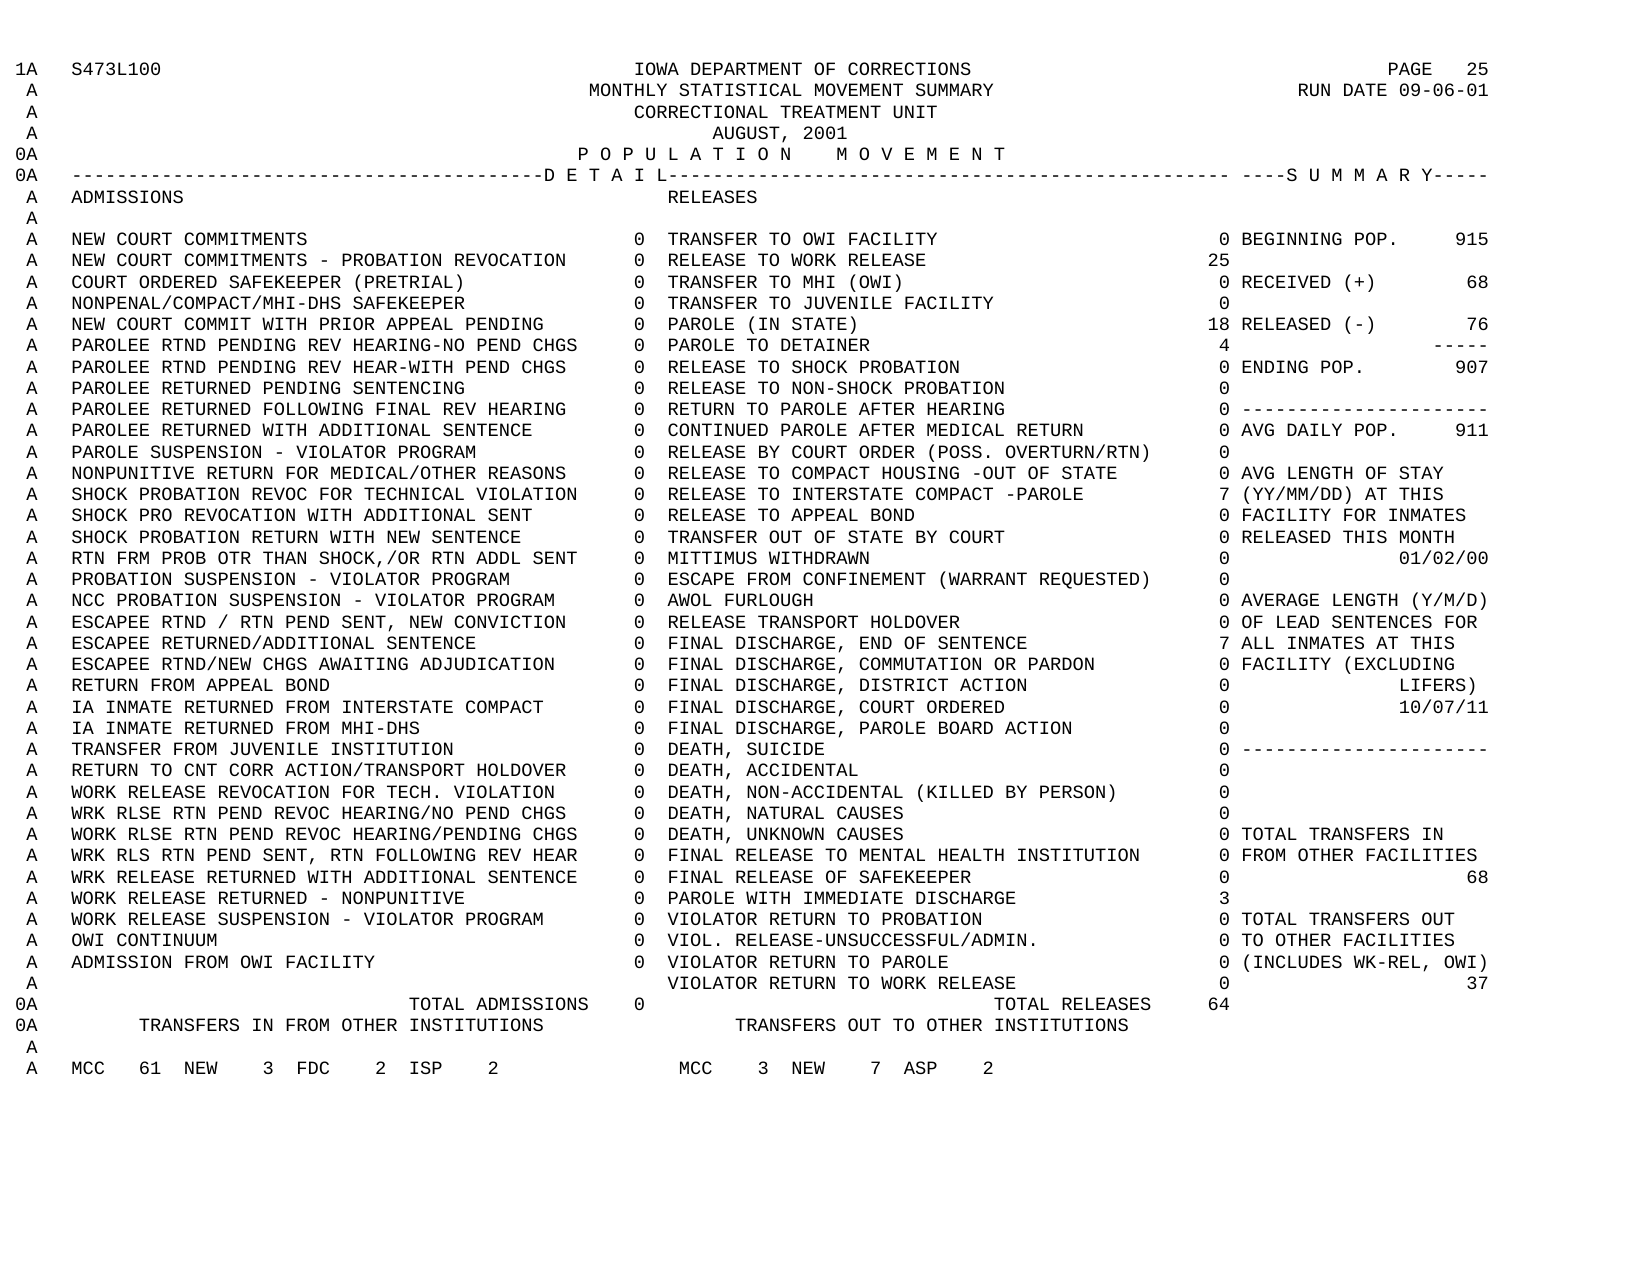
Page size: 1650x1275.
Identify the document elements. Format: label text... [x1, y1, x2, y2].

text A PAROLEE RETURNED FOLLOWING FINAL REV HEARING 0 RETURN TO PAROLE AFTER HEARING 0 ---------------------- [15, 400, 1590, 421]
text A WORK RELEASE REVOCATION FOR TECH. VIOLATION 0 DEATH, NON-ACCIDENTAL (KILLED BY PERSON) 0 [15, 782, 1590, 804]
text A WRK RLS RTN PEND SENT, RTN FOLLOWING REV HEAR 0 FINAL RELEASE TO MENTAL HEALTH INSTITUTION 0 FROM OTHER FACILITIES [15, 846, 1590, 867]
text A ESCAPEE RTND / RTN PEND SENT, NEW CONVICTION 0 RELEASE TRANSPORT HOLDOVER 0 OF LEAD SENTENCES FOR [15, 612, 1590, 634]
text A [15, 209, 1590, 230]
text 0A ------------------------------------------D E T A I L-------------------------------------------------- ----S U M M A R Y----- [15, 166, 1590, 187]
text A WORK RELEASE RETURNED - NONPUNITIVE 0 PAROLE WITH IMMEDIATE DISCHARGE 3 [15, 889, 1590, 910]
text A ADMISSION FROM OWI FACILITY 0 VIOLATOR RETURN TO PAROLE 0 (INCLUDES WK-REL, OWI) [15, 952, 1590, 974]
text A ESCAPEE RTND/NEW CHGS AWAITING ADJUDICATION 0 FINAL DISCHARGE, COMMUTATION OR PARDON 0 FACILITY (EXCLUDING [15, 655, 1590, 676]
text A PAROLEE RETURNED WITH ADDITIONAL SENTENCE 0 CONTINUED PAROLE AFTER MEDICAL RETURN 0 AVG DAILY POP. 911 [15, 421, 1590, 442]
text A WRK RLSE RTN PEND REVOC HEARING/NO PEND CHGS 0 DEATH, NATURAL CAUSES 0 [15, 804, 1590, 825]
text A WRK RELEASE RETURNED WITH ADDITIONAL SENTENCE 0 FINAL RELEASE OF SAFEKEEPER 0 68 [15, 867, 1590, 889]
text A OWI CONTINUUM 0 VIOL. RELEASE-UNSUCCESSFUL/ADMIN. 0 TO OTHER FACILITIES [15, 931, 1590, 952]
text 0A TOTAL ADMISSIONS 0 TOTAL RELEASES 64 [15, 995, 1590, 1016]
text A AUGUST, 2001 [15, 124, 1590, 145]
text A PAROLE SUSPENSION - VIOLATOR PROGRAM 0 RELEASE BY COURT ORDER (POSS. OVERTURN/RTN) 0 [15, 442, 1590, 464]
text A NEW COURT COMMITMENTS 0 TRANSFER TO OWI FACILITY 0 BEGINNING POP. 915 [15, 230, 1590, 251]
text A SHOCK PROBATION RETURN WITH NEW SENTENCE 0 TRANSFER OUT OF STATE BY COURT 0 RELEASED THIS MONTH [15, 527, 1590, 549]
text A SHOCK PROBATION REVOC FOR TECHNICAL VIOLATION 0 RELEASE TO INTERSTATE COMPACT -PAROLE 7 (YY/MM/DD) AT THIS [15, 485, 1590, 506]
text A VIOLATOR RETURN TO WORK RELEASE 0 37 [15, 974, 1590, 995]
text A COURT ORDERED SAFEKEEPER (PRETRIAL) 0 TRANSFER TO MHI (OWI) 0 RECEIVED (+) 68 [15, 272, 1590, 294]
text A NEW COURT COMMIT WITH PRIOR APPEAL PENDING 0 PAROLE (IN STATE) 18 RELEASED (-) 76 [15, 315, 1590, 336]
text A NONPENAL/COMPACT/MHI-DHS SAFEKEEPER 0 TRANSFER TO JUVENILE FACILITY 0 [15, 294, 1590, 315]
text A WORK RELEASE SUSPENSION - VIOLATOR PROGRAM 0 VIOLATOR RETURN TO PROBATION 0 TOTAL TRANSFERS OUT [15, 910, 1590, 931]
text A NCC PROBATION SUSPENSION - VIOLATOR PROGRAM 0 AWOL FURLOUGH 0 AVERAGE LENGTH (Y/M/D) [15, 591, 1590, 612]
text A PROBATION SUSPENSION - VIOLATOR PROGRAM 0 ESCAPE FROM CONFINEMENT (WARRANT REQUESTED) 0 [15, 570, 1590, 591]
text A PAROLEE RTND PENDING REV HEARING-NO PEND CHGS 0 PAROLE TO DETAINER 4 ----- [15, 336, 1590, 357]
text A SHOCK PRO REVOCATION WITH ADDITIONAL SENT 0 RELEASE TO APPEAL BOND 0 FACILITY FOR INMATES [15, 506, 1590, 527]
text A ADMISSIONS RELEASES [15, 187, 1590, 209]
text A [15, 1037, 1590, 1059]
text A WORK RLSE RTN PEND REVOC HEARING/PENDING CHGS 0 DEATH, UNKNOWN CAUSES 0 TOTAL TRANSFERS IN [15, 825, 1590, 846]
text A RETURN TO CNT CORR ACTION/TRANSPORT HOLDOVER 0 DEATH, ACCIDENTAL 0 [15, 761, 1590, 782]
text A TRANSFER FROM JUVENILE INSTITUTION 0 DEATH, SUICIDE 0 ---------------------- [15, 740, 1590, 761]
text A IA INMATE RETURNED FROM INTERSTATE COMPACT 0 FINAL DISCHARGE, COURT ORDERED 0 10/07/11 [15, 697, 1590, 719]
text A MCC 61 NEW 3 FDC 2 ISP 2 MCC 3 NEW 7 ASP 2 [15, 1059, 1590, 1080]
text 0A TRANSFERS IN FROM OTHER INSTITUTIONS TRANSFERS OUT TO OTHER INSTITUTIONS [15, 1016, 1590, 1037]
text A PAROLEE RTND PENDING REV HEAR-WITH PEND CHGS 0 RELEASE TO SHOCK PROBATION 0 ENDING POP. 907 [15, 357, 1590, 379]
text A IA INMATE RETURNED FROM MHI-DHS 0 FINAL DISCHARGE, PAROLE BOARD ACTION 0 [15, 719, 1590, 740]
text A RETURN FROM APPEAL BOND 0 FINAL DISCHARGE, DISTRICT ACTION 0 LIFERS) [15, 676, 1590, 697]
text A PAROLEE RETURNED PENDING SENTENCING 0 RELEASE TO NON-SHOCK PROBATION 0 [15, 379, 1590, 400]
text A RTN FRM PROB OTR THAN SHOCK,/OR RTN ADDL SENT 0 MITTIMUS WITHDRAWN 0 01/02/00 [15, 549, 1590, 570]
text A ESCAPEE RETURNED/ADDITIONAL SENTENCE 0 FINAL DISCHARGE, END OF SENTENCE 7 ALL INMATES AT THIS [15, 634, 1590, 655]
text A NONPUNITIVE RETURN FOR MEDICAL/OTHER REASONS 0 RELEASE TO COMPACT HOUSING -OUT OF STATE 0 AVG LENGTH OF STAY [15, 464, 1590, 485]
text A CORRECTIONAL TREATMENT UNIT [15, 102, 1590, 124]
text 0A P O P U L A T I O N M O V E M E N T [15, 145, 1590, 166]
text A MONTHLY STATISTICAL MOVEMENT SUMMARY RUN DATE 09-06-01 [15, 81, 1590, 102]
text A NEW COURT COMMITMENTS - PROBATION REVOCATION 0 RELEASE TO WORK RELEASE 25 [15, 251, 1590, 272]
text 1A S473L100 IOWA DEPARTMENT OF CORRECTIONS PAGE 25 [15, 60, 1590, 81]
